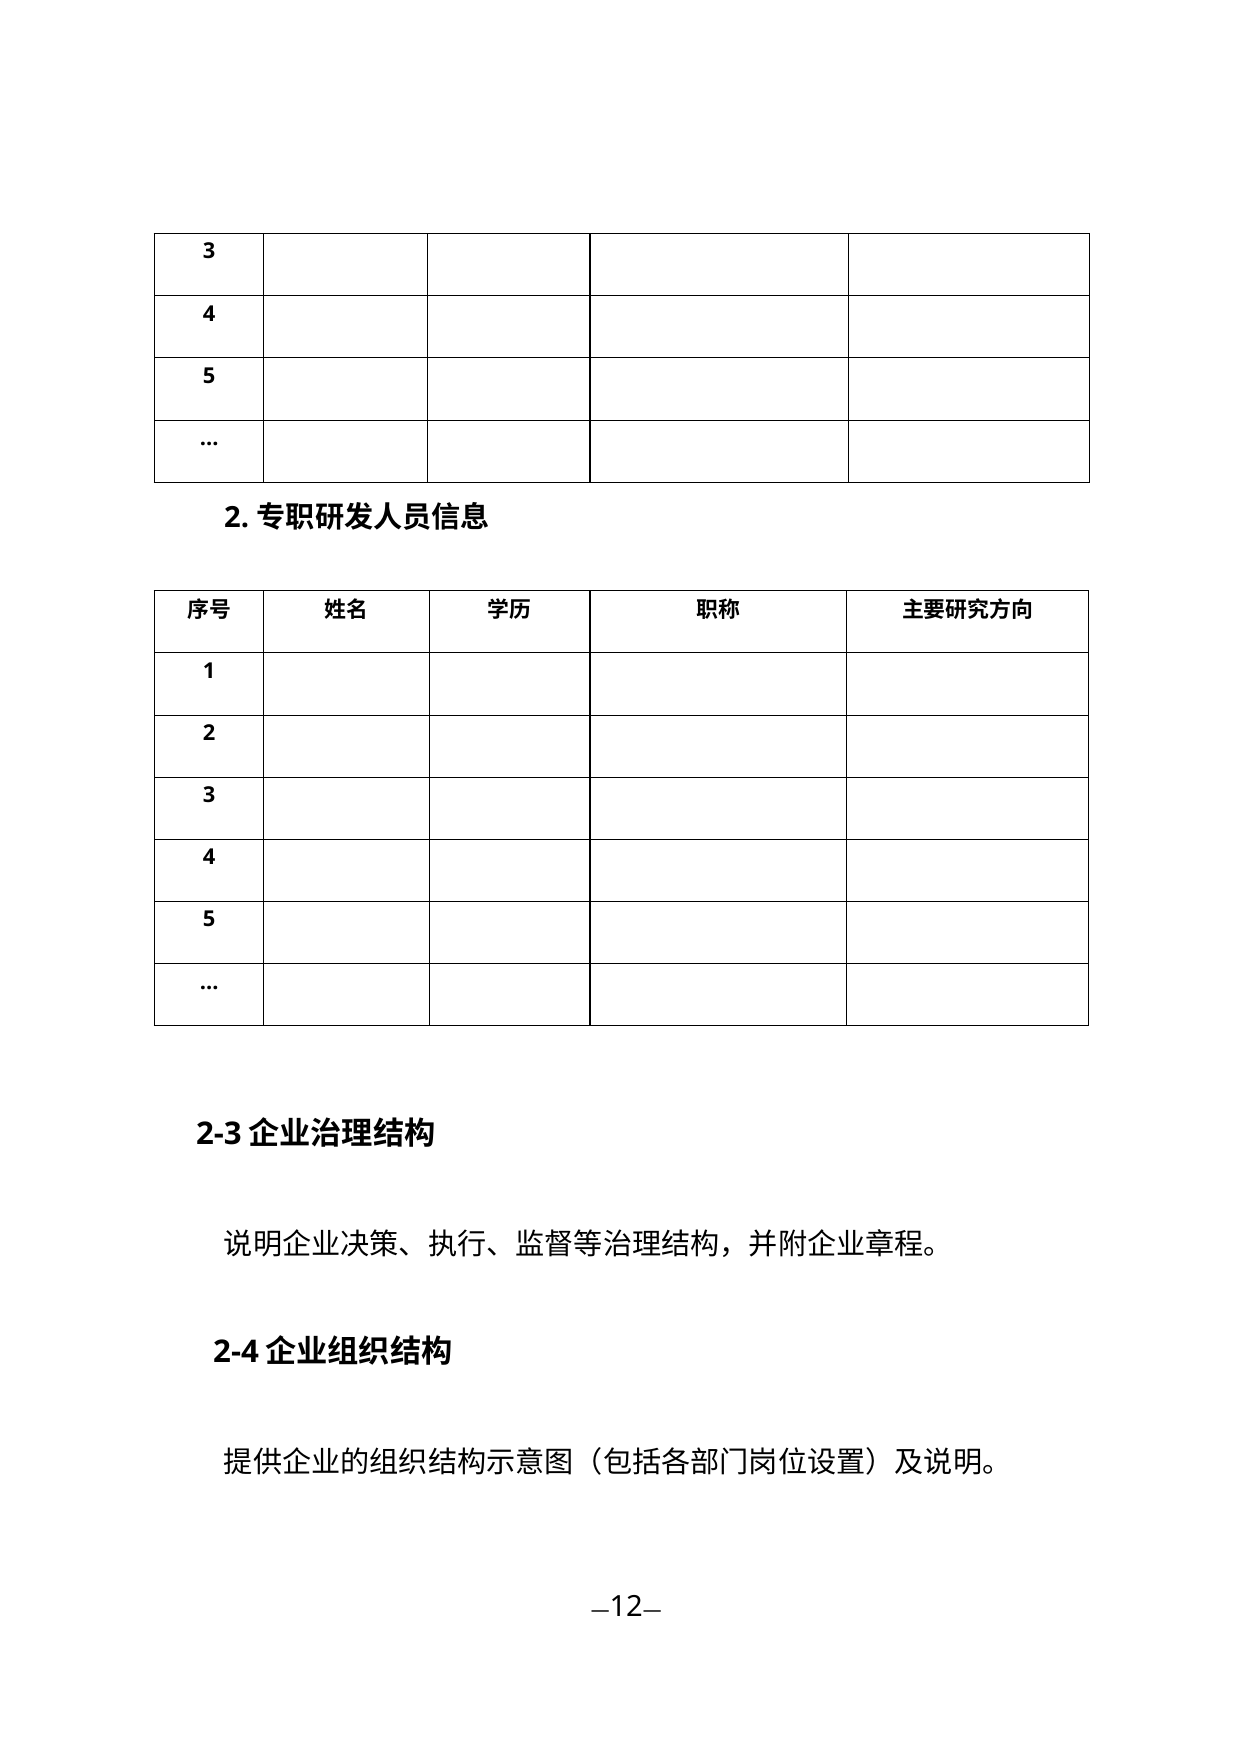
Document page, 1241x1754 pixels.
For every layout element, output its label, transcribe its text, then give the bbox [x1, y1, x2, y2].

table_cell [849, 358, 1089, 419]
table_header 序号 [155, 591, 263, 652]
table_header 职称 [591, 591, 846, 652]
table_cell 4 [155, 296, 263, 357]
table_cell [264, 234, 427, 295]
table_cell [847, 902, 1088, 963]
table_cell [591, 296, 848, 357]
table_cell … [155, 421, 263, 482]
table_cell [591, 840, 846, 901]
table_cell [428, 421, 589, 482]
table_cell [591, 778, 846, 839]
table_cell [264, 358, 427, 419]
table_cell [430, 840, 589, 901]
table_cell … [155, 964, 263, 1025]
text 2-3企业治理结构 [165, 1099, 1087, 1164]
table_cell [591, 964, 846, 1025]
table_cell 1 [155, 653, 263, 714]
table_cell [428, 234, 589, 295]
table_cell [591, 653, 846, 714]
table_cell [430, 778, 589, 839]
table_cell [264, 421, 427, 482]
table_cell [849, 234, 1089, 295]
table_cell [264, 296, 427, 357]
table_header 姓名 [264, 591, 429, 652]
table_cell [849, 421, 1089, 482]
table_cell [591, 421, 848, 482]
table_cell [591, 716, 846, 777]
table_cell [264, 778, 429, 839]
table_cell [428, 358, 589, 419]
table_cell [847, 778, 1088, 839]
table_cell [591, 358, 848, 419]
table_cell 3 [155, 778, 263, 839]
table_cell [591, 234, 848, 295]
table_cell [847, 653, 1088, 714]
table_cell [428, 296, 589, 357]
table_cell 3 [155, 234, 263, 295]
table_cell [264, 653, 429, 714]
table_cell 4 [155, 840, 263, 901]
table_cell 2 [155, 716, 263, 777]
table_cell [430, 964, 589, 1025]
table_cell [847, 964, 1088, 1025]
table_cell [430, 716, 589, 777]
table_cell 5 [155, 902, 263, 963]
table_cell [430, 902, 589, 963]
table_cell 5 [155, 358, 263, 419]
table_cell [264, 716, 429, 777]
text 说明企业决策、执行、监督等治理结构，并附企业章程。 [165, 1209, 1087, 1274]
table_cell [847, 840, 1088, 901]
text 2-4企业组织结构 [165, 1316, 1087, 1381]
table_header 主要研究方向 [847, 591, 1088, 652]
table_cell [264, 902, 429, 963]
table_cell [264, 840, 429, 901]
table_cell [847, 716, 1088, 777]
text 提供企业的组织结构示意图（包括各部门岗位设置）及说明。 [165, 1427, 1087, 1492]
table_cell [849, 296, 1089, 357]
text 2. 专职研发人员信息 [165, 483, 1087, 548]
table_cell [430, 653, 589, 714]
table_cell [591, 902, 846, 963]
table_header 学历 [430, 591, 589, 652]
table_cell [264, 964, 429, 1025]
